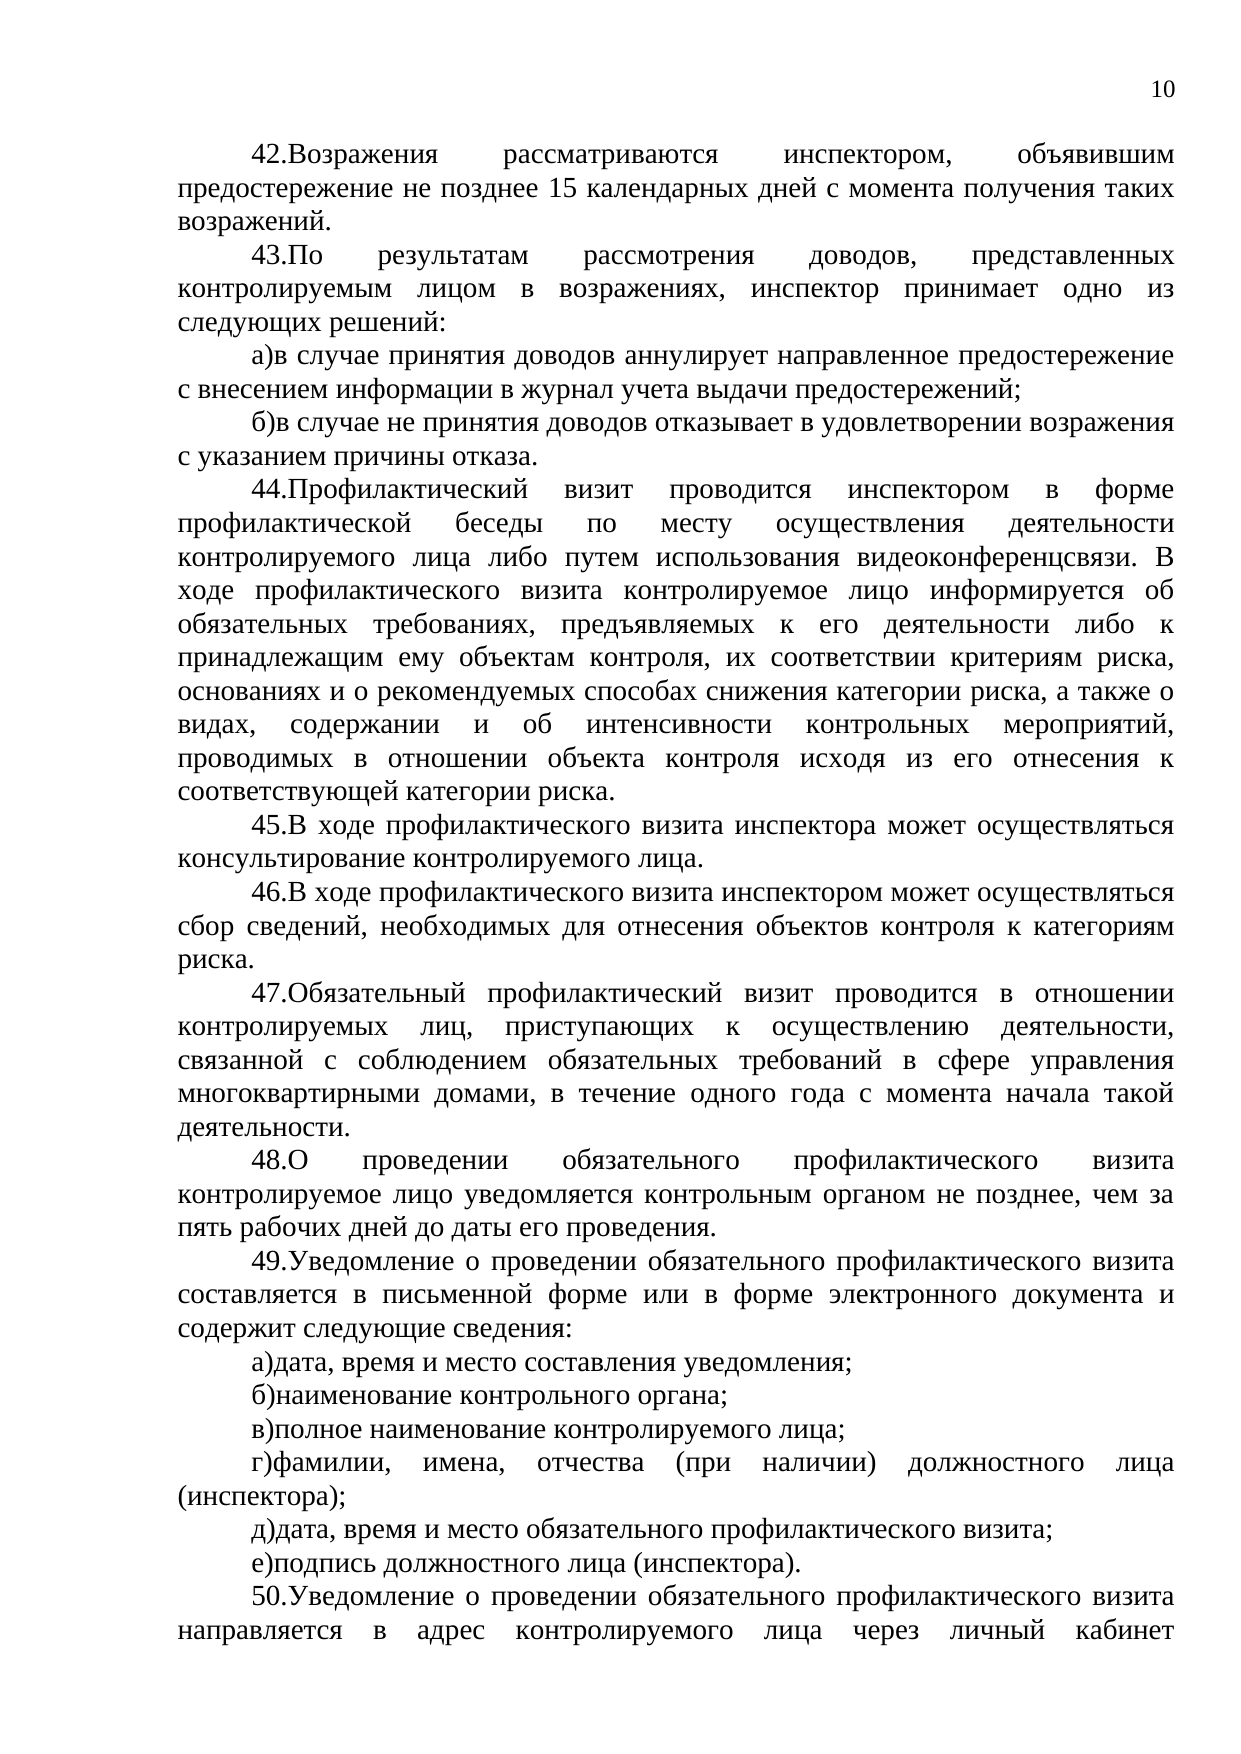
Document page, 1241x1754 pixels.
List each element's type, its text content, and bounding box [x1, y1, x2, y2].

text б)наименование контрольного органа; [177, 1377, 1175, 1411]
text г)фамилии, имена, отчества (при наличии) должностного лица (инспектора); [177, 1444, 1175, 1511]
text 46.В ходе профилактического визита инспектором может осуществляться сбор сведений, необходимых для отнесения объектов контроля к категориям риска. [177, 874, 1175, 975]
text 43.По результатам рассмотрения доводов, представленных контролируемым лицом в возражениях, инспектор принимает одно из следующих решений: [177, 237, 1175, 337]
text 49.Уведомление о проведении обязательного профилактического визита составляется в письменной форме или в форме электронного документа и содержит следующие сведения: [177, 1243, 1175, 1344]
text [177, 1578, 1175, 1646]
text б)в случае не принятия доводов отказывает в удовлетворении возражения с указанием причины отказа. [177, 404, 1175, 472]
text а)дата, время и место составления уведомления; [177, 1344, 1175, 1377]
text е)подпись должностного лица (инспектора). [177, 1545, 1175, 1578]
text 47.Обязательный профилактический визит проводится в отношении контролируемых лиц, приступающих к осуществлению деятельности, связанной с соблюдением обязательных требований в сфере управления многоквартирными домами, в течение одного года с момента начала такой деятельности. [177, 975, 1175, 1142]
text 48.О проведении обязательного профилактического визита контролируемое лицо уведомляется контрольным органом не позднее, чем за пять рабочих дней до даты его проведения. [177, 1142, 1175, 1243]
text д)дата, время и место обязательного профилактического визита; [177, 1511, 1175, 1545]
text 45.В ходе профилактического визита инспектора может осуществляться консультирование контролируемого лица. [177, 807, 1175, 874]
text а)в случае принятия доводов аннулирует направленное предостережение с внесением информации в журнал учета выдачи предостережений; [177, 337, 1175, 404]
text в)полное наименование контролируемого лица; [177, 1411, 1175, 1444]
text 44.Профилактический визит проводится инспектором в форме профилактической беседы по месту осуществления деятельности контролируемого лица либо путем использования видеоконференцсвязи. В ходе профилактического визита контролируемое лицо информируется об обязательных требованиях, предъявляемых к его деятельности либо к принадлежащим ему объектам контроля, их соответствии критериям риска, основаниях и о рекомендуемых способах снижения категории риска, а также о видах, содержании и об интенсивности контрольных мероприятий, проводимых в отношении объекта контроля исходя из его отнесения к соответствующей категории риска. [177, 472, 1175, 807]
text 42.Возражения рассматриваются инспектором, объявившим предостережение не позднее 15 календарных дней с момента получения таких возражений. [177, 136, 1175, 237]
